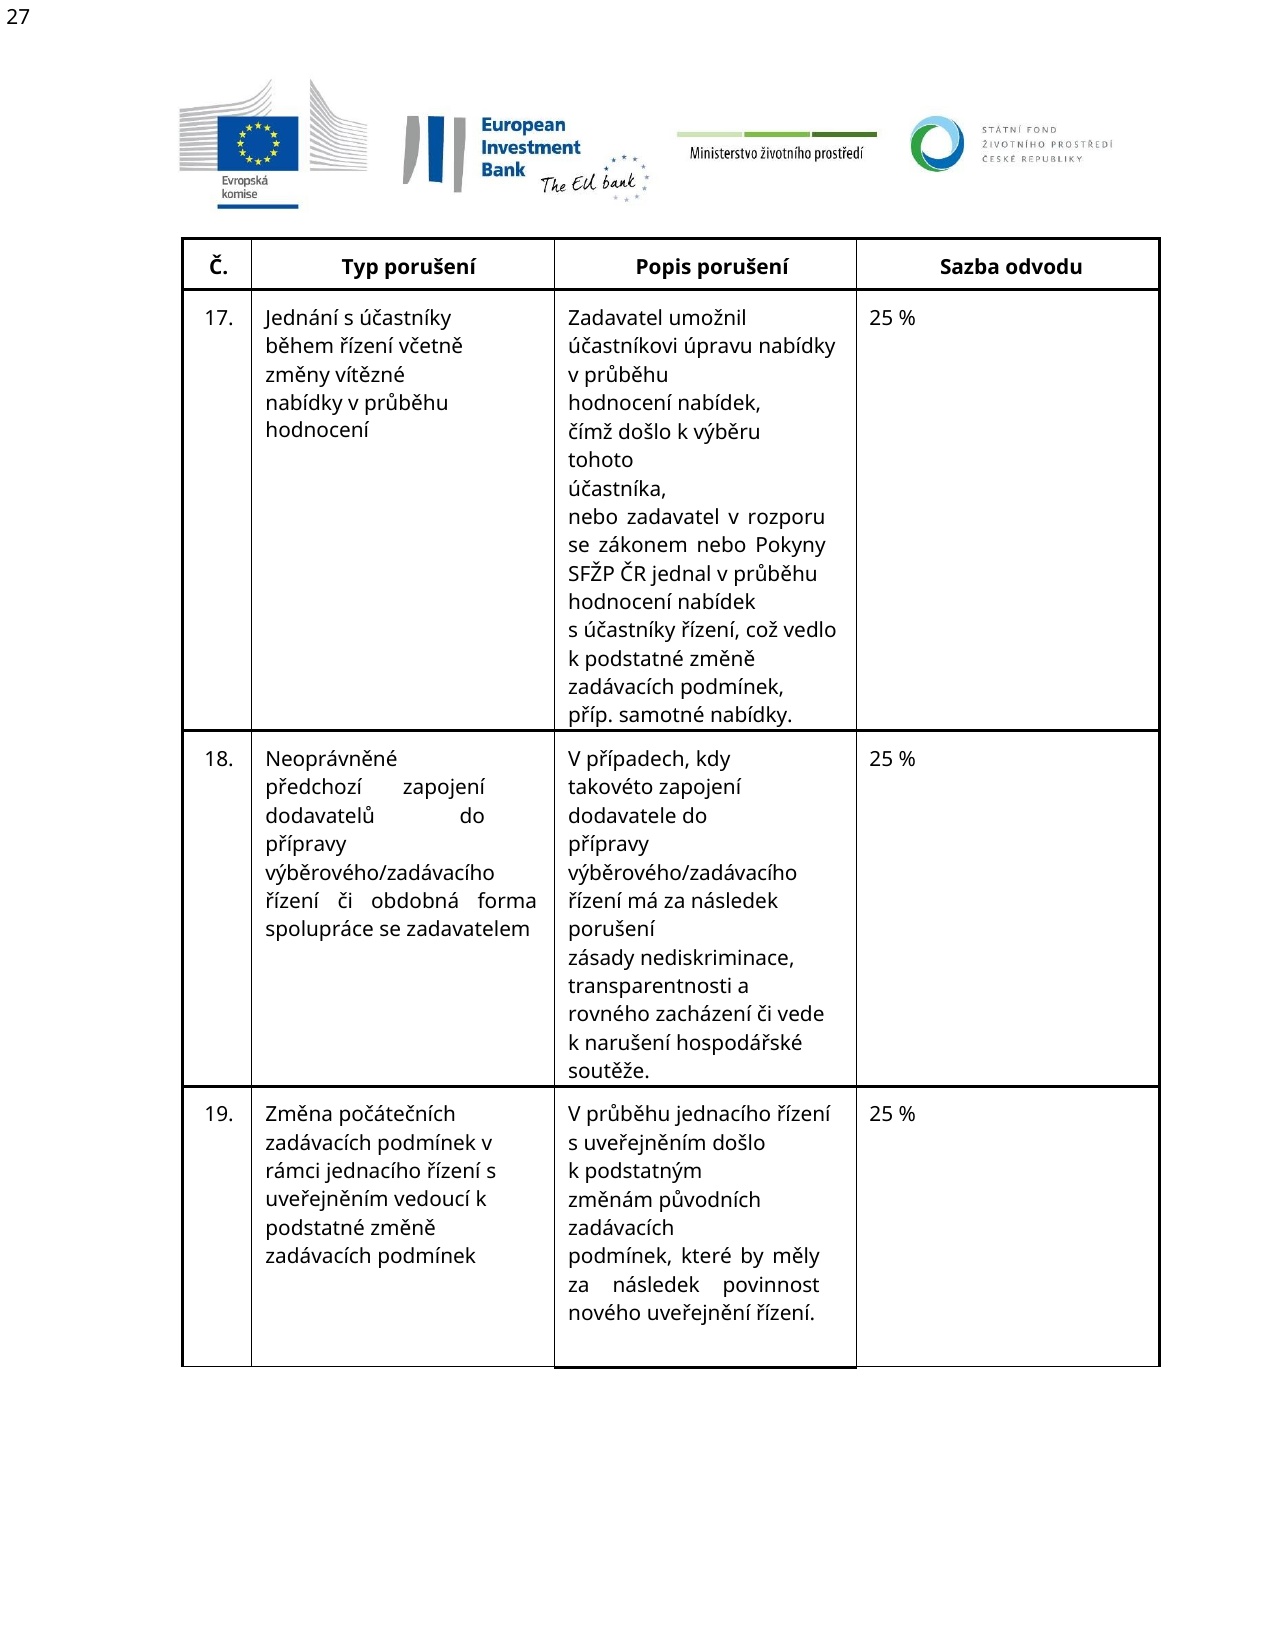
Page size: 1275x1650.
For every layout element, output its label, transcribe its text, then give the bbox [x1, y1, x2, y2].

table_cell Změna počátečních zadávacích podmínek v rámci jednacího řízení s uveřejněním vedoucí k podstatné změně zadávacích podmínek [252, 1088, 554, 1366]
table_cell 17. [184, 291, 251, 729]
table_cell 25 % [857, 1088, 1158, 1366]
table_cell Zadavatel umožnil účastníkovi úpravu nabídky v průběhu hodnocení nabídek, čímž došlo k výběru tohoto účastníka, nebo zadavatel v rozporu se zákonem nebo Pokyny SFŽP ČR jednal v průběhu hodnocení nabídek s účastníky řízení, což vedlo k podstatné změně zadávacích podmínek, příp. samotné nabídky. [555, 291, 856, 729]
table_header Sazba odvodu [857, 240, 1158, 288]
table_cell Neoprávněné předchozí zapojení dodavatelů do přípravy výběrového/zadávacího řízení či obdobná forma spolupráce se zadavatelem [252, 732, 554, 1084]
picture [177, 73, 1115, 213]
table_cell 25 % [857, 732, 1158, 1084]
table_header Popis porušení [555, 240, 856, 288]
table_cell 18. [184, 732, 251, 1084]
table_header Typ porušení [252, 240, 554, 288]
table_cell 19. [184, 1088, 251, 1366]
table_cell Jednání s účastníky během řízení včetně změny vítězné nabídky v průběhu hodnocení [252, 291, 554, 729]
table_cell 25 % [857, 291, 1158, 729]
table_cell V případech, kdy takovéto zapojení dodavatele do přípravy výběrového/zadávacího řízení má za následek porušení zásady nediskriminace, transparentnosti a rovného zacházení či vede k narušení hospodářské soutěže. [555, 732, 856, 1084]
table_cell V průběhu jednacího řízení s uveřejněním došlo k podstatným změnám původních zadávacích podmínek, které by měly za následek povinnost nového uveřejnění řízení. [555, 1088, 856, 1366]
table_header Č. [184, 240, 251, 288]
